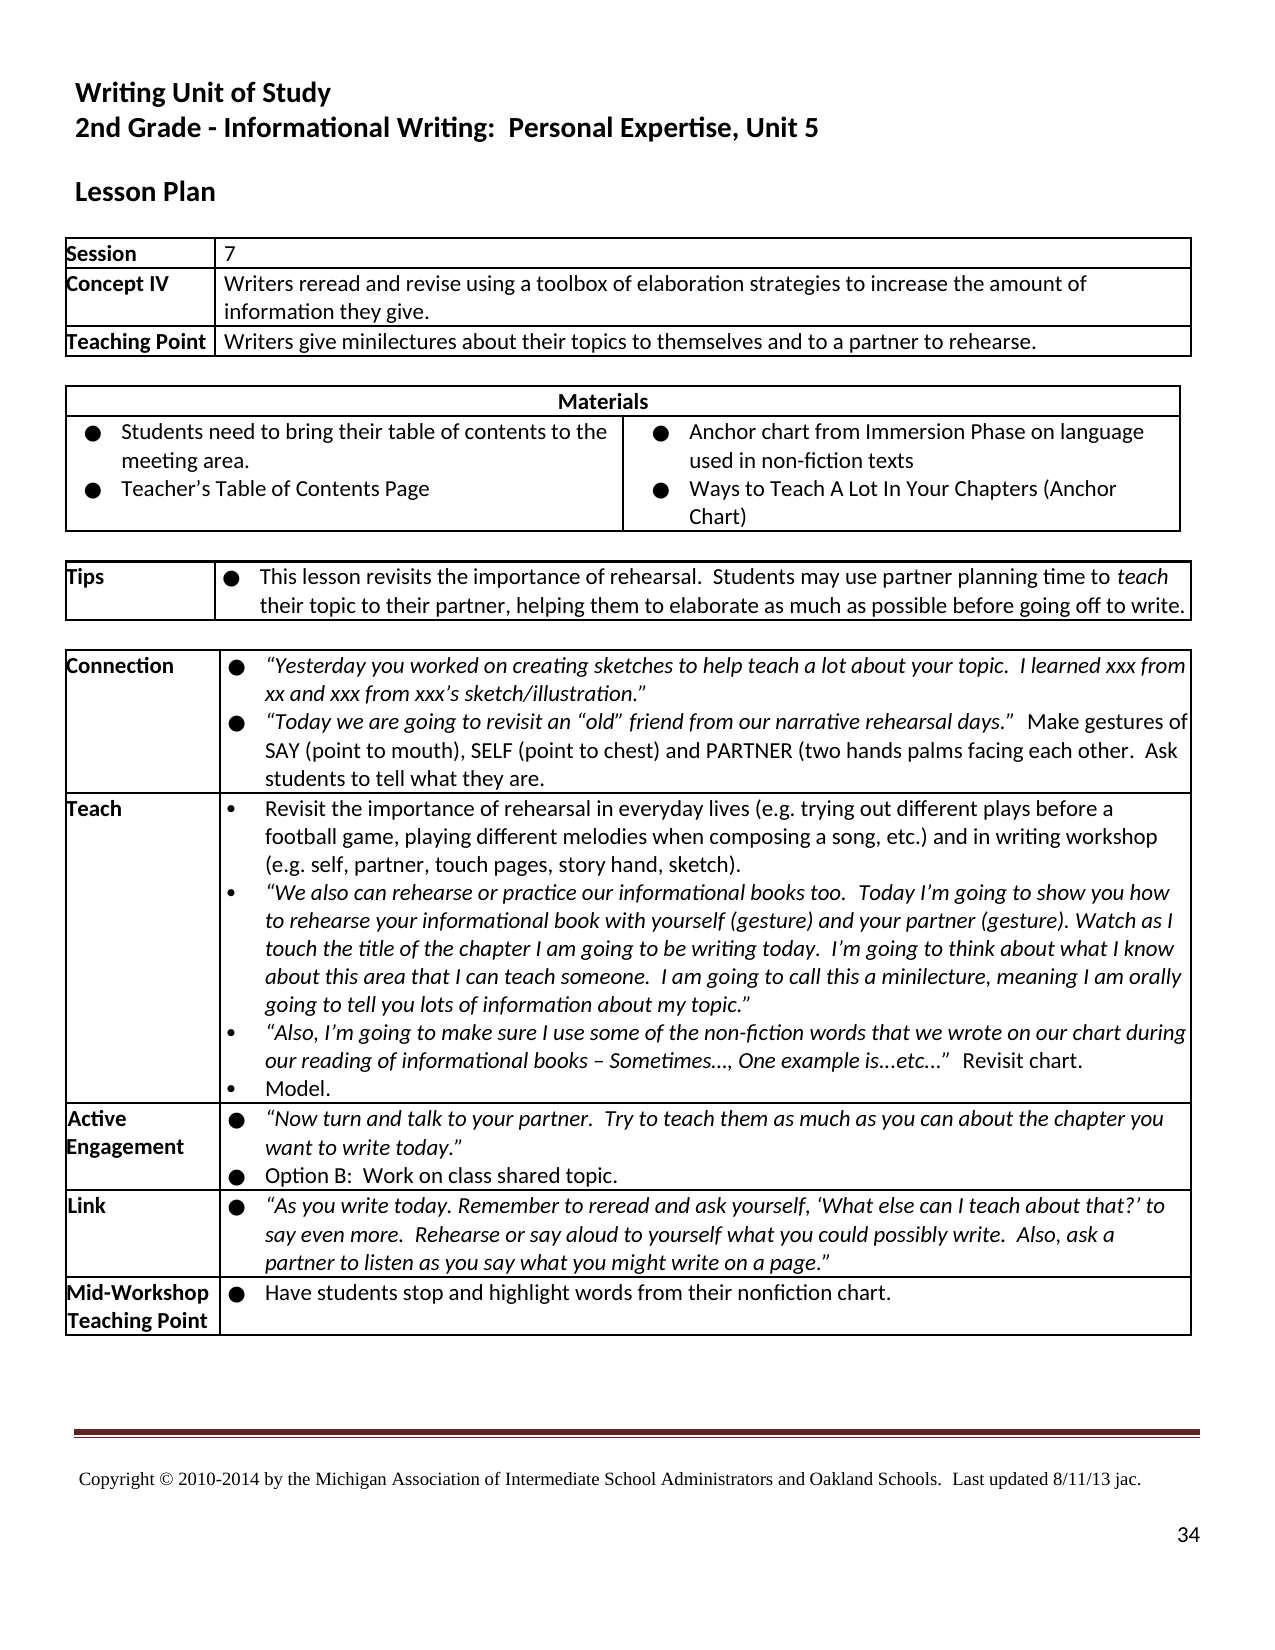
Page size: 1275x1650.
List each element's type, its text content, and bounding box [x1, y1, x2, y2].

table_cell Teaching Point [67, 327, 214, 355]
table_header Materials [67, 387, 1179, 415]
table_cell Have students stop and highlight words from their nonfiction chart. [221, 1278, 1190, 1334]
table_header Session [67, 239, 214, 267]
table_cell Active Engagement [67, 1104, 219, 1189]
table_cell Anchor chart from Immersion Phase on language used in non-fiction texts Ways to Teach A Lot In Your Chapters (Anchor Chart) [624, 417, 1179, 530]
table_header “Yesterday you worked on creating sketches to help teach a lot about your topic. I learned xxx from xx and xxx from xxx’s sketch/illustration.” “Today we are going to revisit an “old” friend from our narrative rehearsal days.” Make gestures of SAY (point to mouth), SELF (point to chest) and PARTNER (two hands palms facing each other. Ask students to tell what they are. [221, 651, 1190, 792]
table_cell Mid-Workshop Teaching Point [67, 1278, 219, 1334]
table_cell Writers give minilectures about their topics to themselves and to a partner to rehearse. [216, 327, 1190, 355]
table_header This lesson revisits the importance of rehearsal. Students may use partner planning time to teach their topic to their partner, helping them to elaborate as much as possible before going off to write. [216, 563, 1190, 619]
table_cell Link [67, 1191, 219, 1276]
table_cell Revisit the importance of rehearsal in everyday lives (e.g. trying out different plays before a football game, playing different melodies when composing a song, etc.) and in writing workshop (e.g. self, partner, touch pages, story hand, sketch). “We also can rehearse or practice our informational books too. Today I’m going to show you how to rehearse your informational book with yourself (gesture) and your partner (gesture). Watch as I touch the title of the chapter I am going to be writing today. I’m going to think about what I know about this area that I can teach someone. I am going to call this a minilecture, meaning I am orally going to tell you lots of information about my topic.” “Also, I’m going to make sure I use some of the non-fiction words that we wrote on our chart during our reading of informational books – Sometimes…, One example is...etc...” Revisit chart. Model. [221, 794, 1190, 1102]
table_cell Concept IV [67, 269, 214, 325]
table_cell Teach [67, 794, 219, 1102]
table_cell “As you write today. Remember to reread and ask yourself, ‘What else can I teach about that?’ to say even more. Rehearse or say aloud to yourself what you could possibly write. Also, ask a partner to listen as you say what you might write on a page.” [221, 1191, 1190, 1276]
text Lesson Plan [75, 173, 1200, 209]
table_header Tips [67, 563, 214, 619]
table_header 7 [216, 239, 1190, 267]
table_cell “Now turn and talk to your partner. Try to teach them as much as you can about the chapter you want to write today.” Option B: Work on class shared topic. [221, 1104, 1190, 1189]
table_cell Students need to bring their table of contents to the meeting area. Teacher’s Table of Contents Page [67, 417, 622, 530]
table_cell Writers reread and revise using a toolbox of elaboration strategies to increase the amount of information they give. [216, 269, 1190, 325]
table_header Connection [67, 651, 219, 792]
